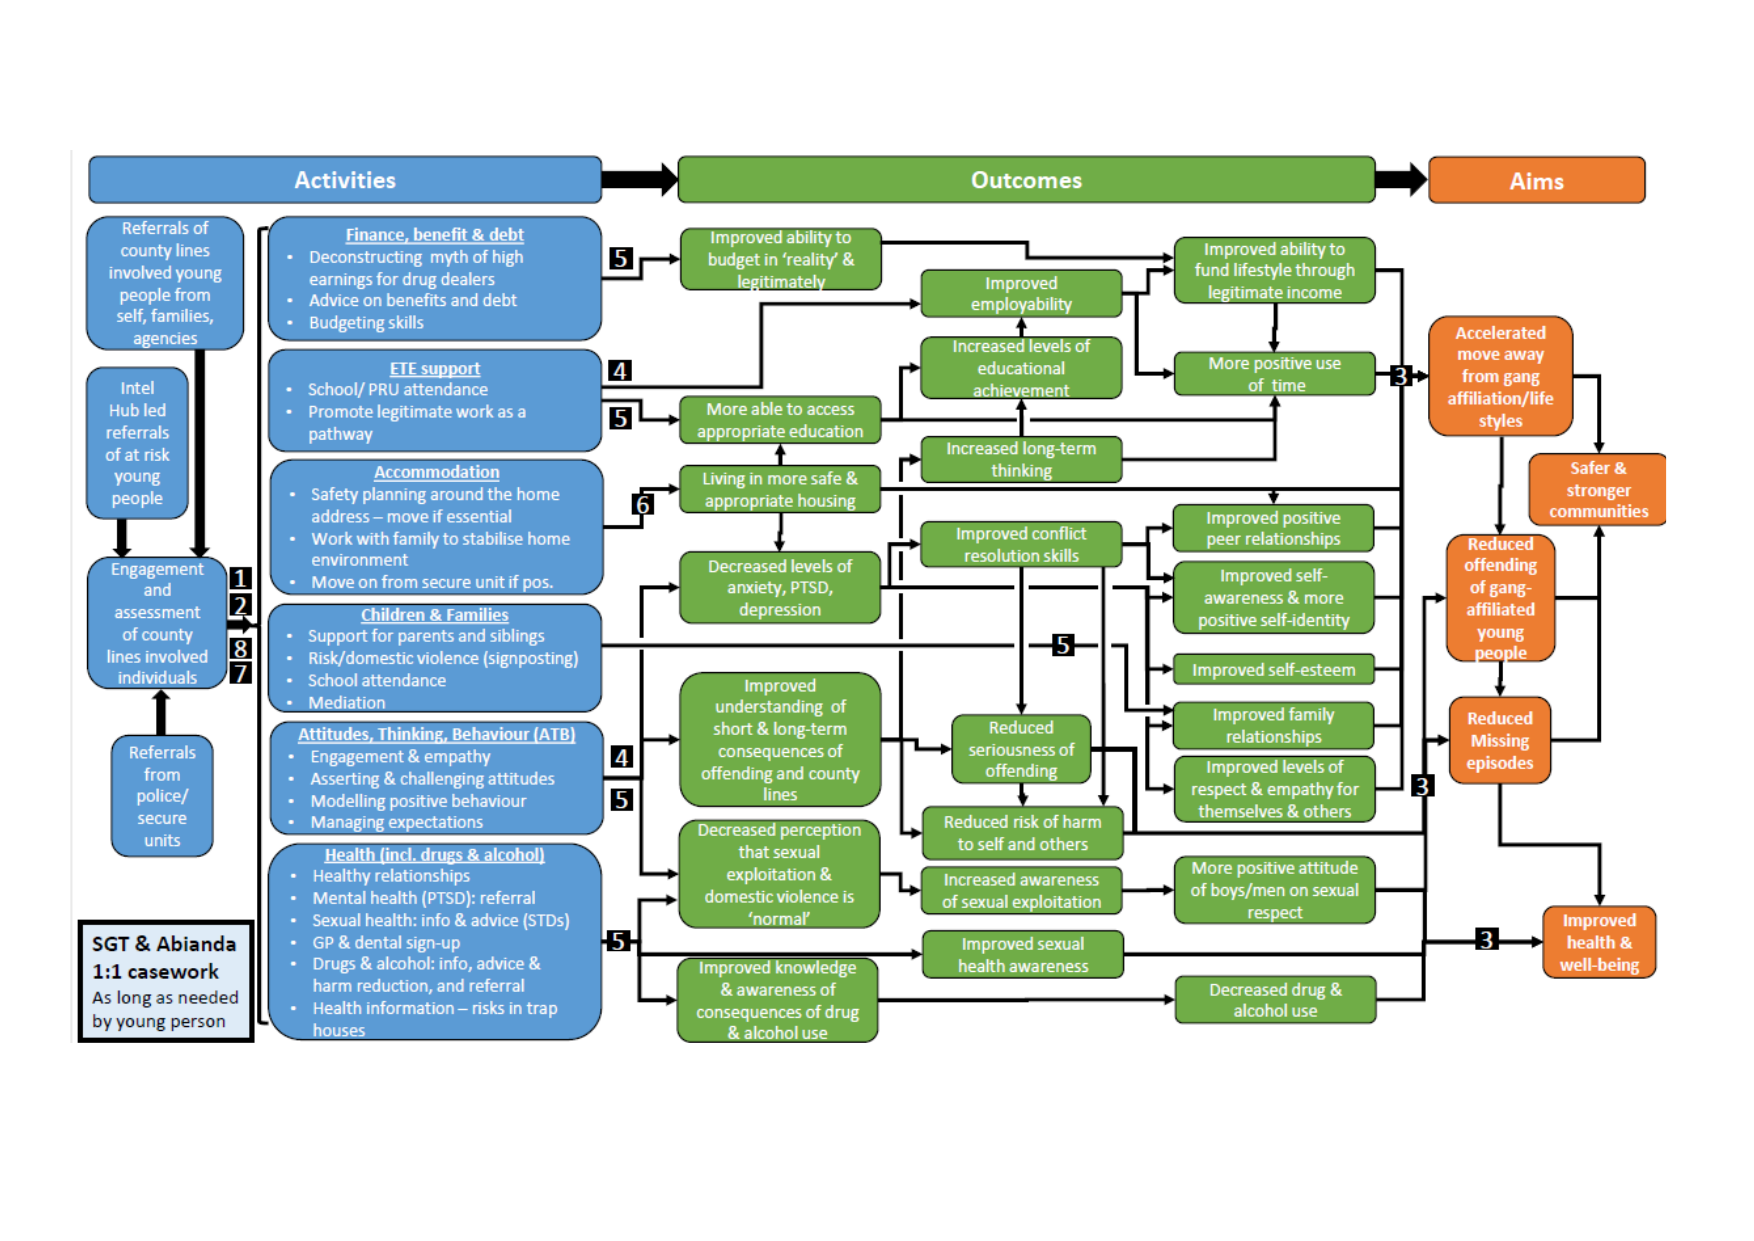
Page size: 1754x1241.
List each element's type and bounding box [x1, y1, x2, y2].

picture [70, 150, 1666, 1044]
